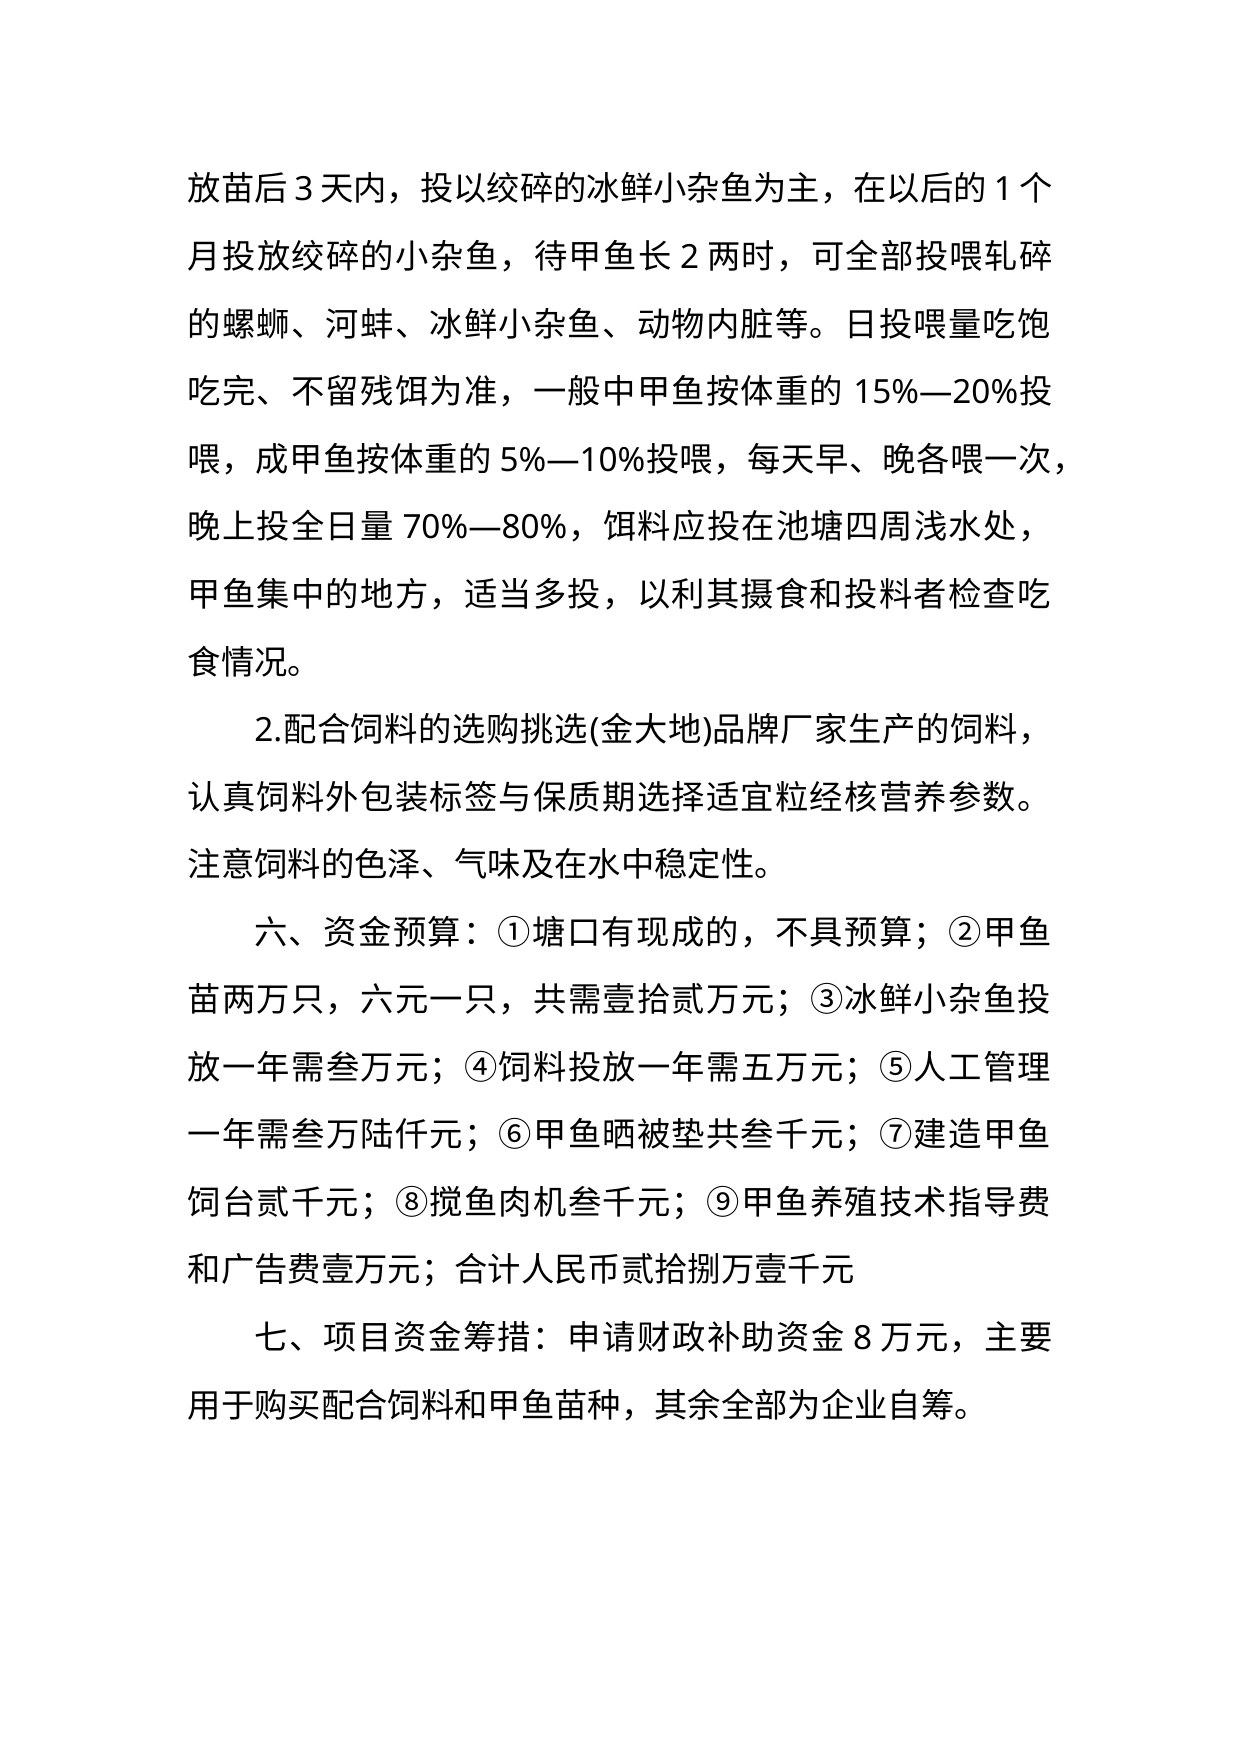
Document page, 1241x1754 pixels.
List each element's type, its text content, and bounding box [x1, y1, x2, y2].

text 2.配合饲料的选购挑选(金大地)品牌厂家生产的饲料，认真饲料外包装标签与保质期选择适宜粒经核营养参数。注意饲料的色泽、气味及在水中稳定性。 [187, 703, 1053, 886]
text 六、资金预算：①塘口有现成的，不具预算；②甲鱼苗两万只，六元一只，共需壹拾贰万元；③冰鲜小杂鱼投放一年需叁万元；④饲料投放一年需五万元；⑤人工管理一年需叁万陆仟元；⑥甲鱼晒被垫共叁千元；⑦建造甲鱼饲台贰千元；⑧搅鱼肉机叁千元；⑨甲鱼养殖技术指导费和广告费壹万元；合计人民币贰拾捌万壹千元 [187, 906, 1053, 1291]
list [187, 162, 1053, 684]
text 七、项目资金筹措：申请财政补助资金8万元，主要用于购买配合饲料和甲鱼苗种，其余全部为企业自筹。 [187, 1311, 1053, 1427]
